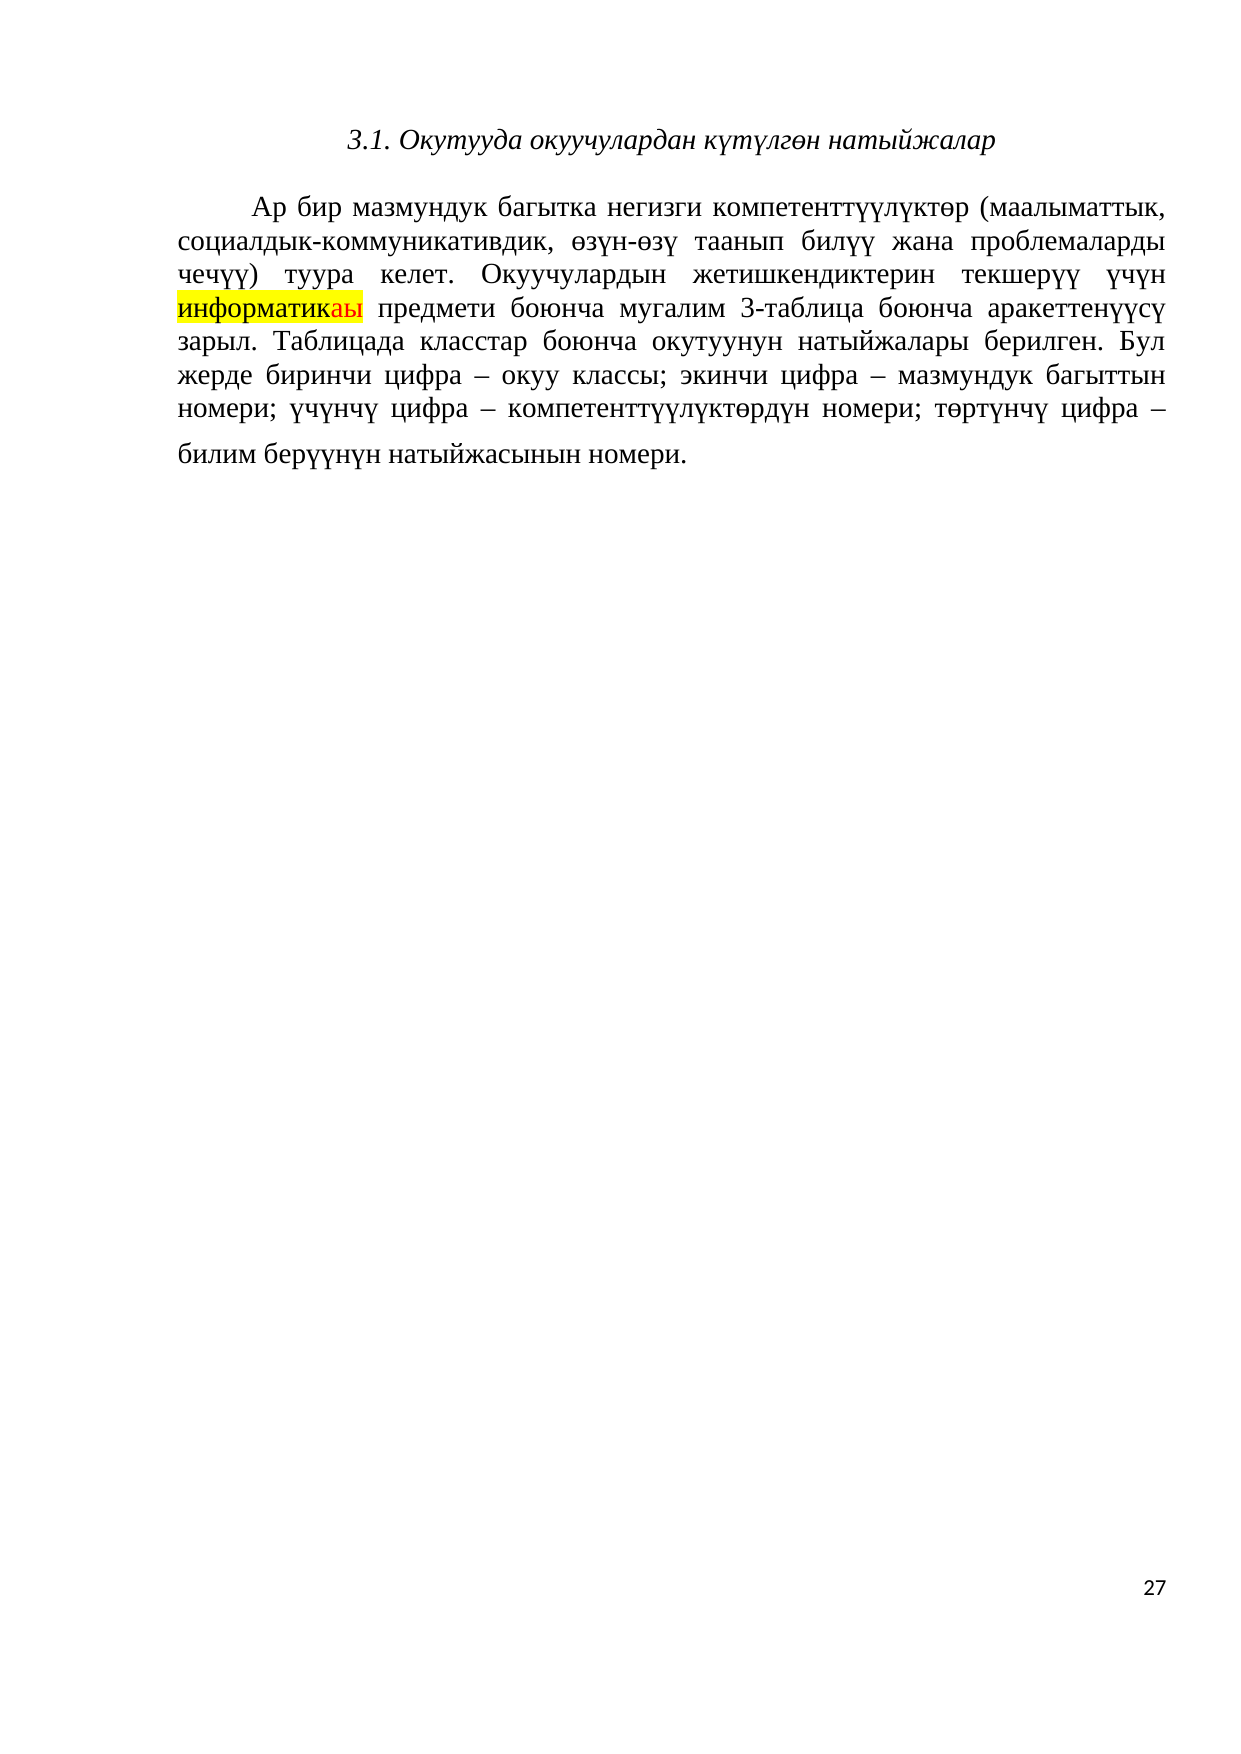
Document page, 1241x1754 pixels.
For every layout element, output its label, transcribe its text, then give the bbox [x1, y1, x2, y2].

text 3.1. Окутууда окуучулардан күтүлгөн натыйжалар [177, 122, 1166, 156]
text Ар бир мазмундук багытка негизги компетенттүүлүктөр (маалыматтык, социалдык-коммуникативдик, өзүн-өзү таанып билүү жана проблемаларды чечүү) туура келет. Окуучулардын жетишкендиктерин текшерүү үчүн информатикаы предмети боюнча мугалим 3-таблица боюнча аракеттенүүсү зарыл. Таблицада класстар боюнча окутуунун натыйжалары берилген. Бул жерде биринчи цифра – окуу классы; экинчи цифра – мазмундук багыттын номери; үчүнчү цифра – компетенттүүлүктөрдүн номери; төртүнчү цифра – билим берүүнүн натыйжасынын номери. [177, 189, 1166, 472]
